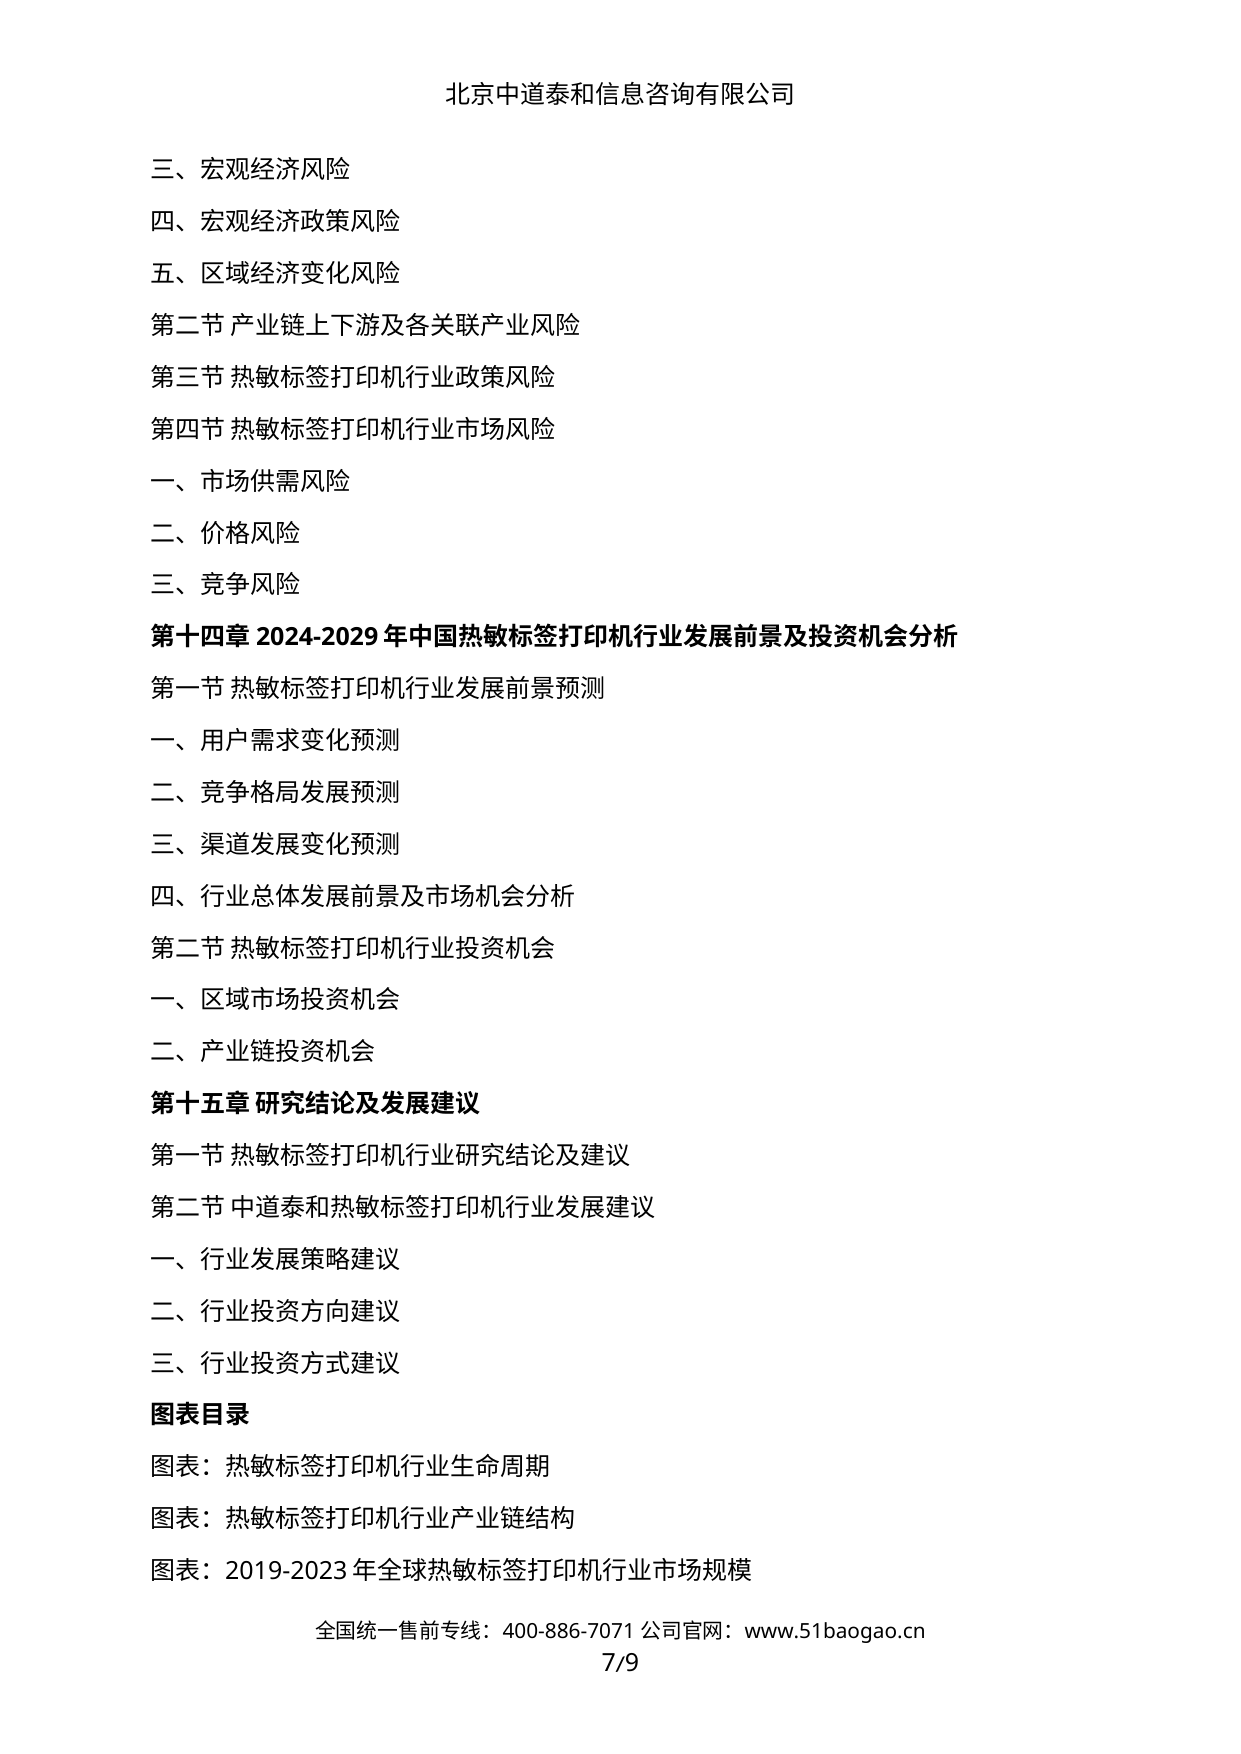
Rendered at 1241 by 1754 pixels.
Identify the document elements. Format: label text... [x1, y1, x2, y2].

text 图表：2019-2023年全球热敏标签打印机行业市场规模 [150, 1551, 1090, 1587]
text 图表目录 [150, 1395, 1090, 1431]
text 图表：热敏标签打印机行业生命周期 [150, 1447, 1090, 1483]
text 二、价格风险 [150, 513, 1090, 549]
text 四、宏观经济政策风险 [150, 202, 1090, 238]
text 二、产业链投资机会 [150, 1032, 1090, 1068]
text 三、竞争风险 [150, 565, 1090, 601]
text 五、区域经济变化风险 [150, 254, 1090, 290]
text 第二节 中道泰和热敏标签打印机行业发展建议 [150, 1187, 1090, 1224]
text 第二节 热敏标签打印机行业投资机会 [150, 928, 1090, 964]
text 一、区域市场投资机会 [150, 980, 1090, 1016]
text 第十五章 研究结论及发展建议 [150, 1084, 1090, 1120]
text 三、渠道发展变化预测 [150, 824, 1090, 861]
text 二、竞争格局发展预测 [150, 772, 1090, 809]
text 第四节 热敏标签打印机行业市场风险 [150, 409, 1090, 446]
text 一、市场供需风险 [150, 461, 1090, 497]
text 第一节 热敏标签打印机行业研究结论及建议 [150, 1136, 1090, 1172]
text 第三节 热敏标签打印机行业政策风险 [150, 357, 1090, 394]
text 二、行业投资方向建议 [150, 1291, 1090, 1327]
text 一、行业发展策略建议 [150, 1239, 1090, 1276]
text 四、行业总体发展前景及市场机会分析 [150, 876, 1090, 912]
text 第二节 产业链上下游及各关联产业风险 [150, 306, 1090, 342]
text 三、宏观经济风险 [150, 150, 1090, 186]
text 一、用户需求变化预测 [150, 721, 1090, 757]
text 第一节 热敏标签打印机行业发展前景预测 [150, 669, 1090, 705]
text 图表：热敏标签打印机行业产业链结构 [150, 1499, 1090, 1535]
text 第十四章 2024-2029年中国热敏标签打印机行业发展前景及投资机会分析 [150, 617, 1090, 653]
text 三、行业投资方式建议 [150, 1343, 1090, 1379]
